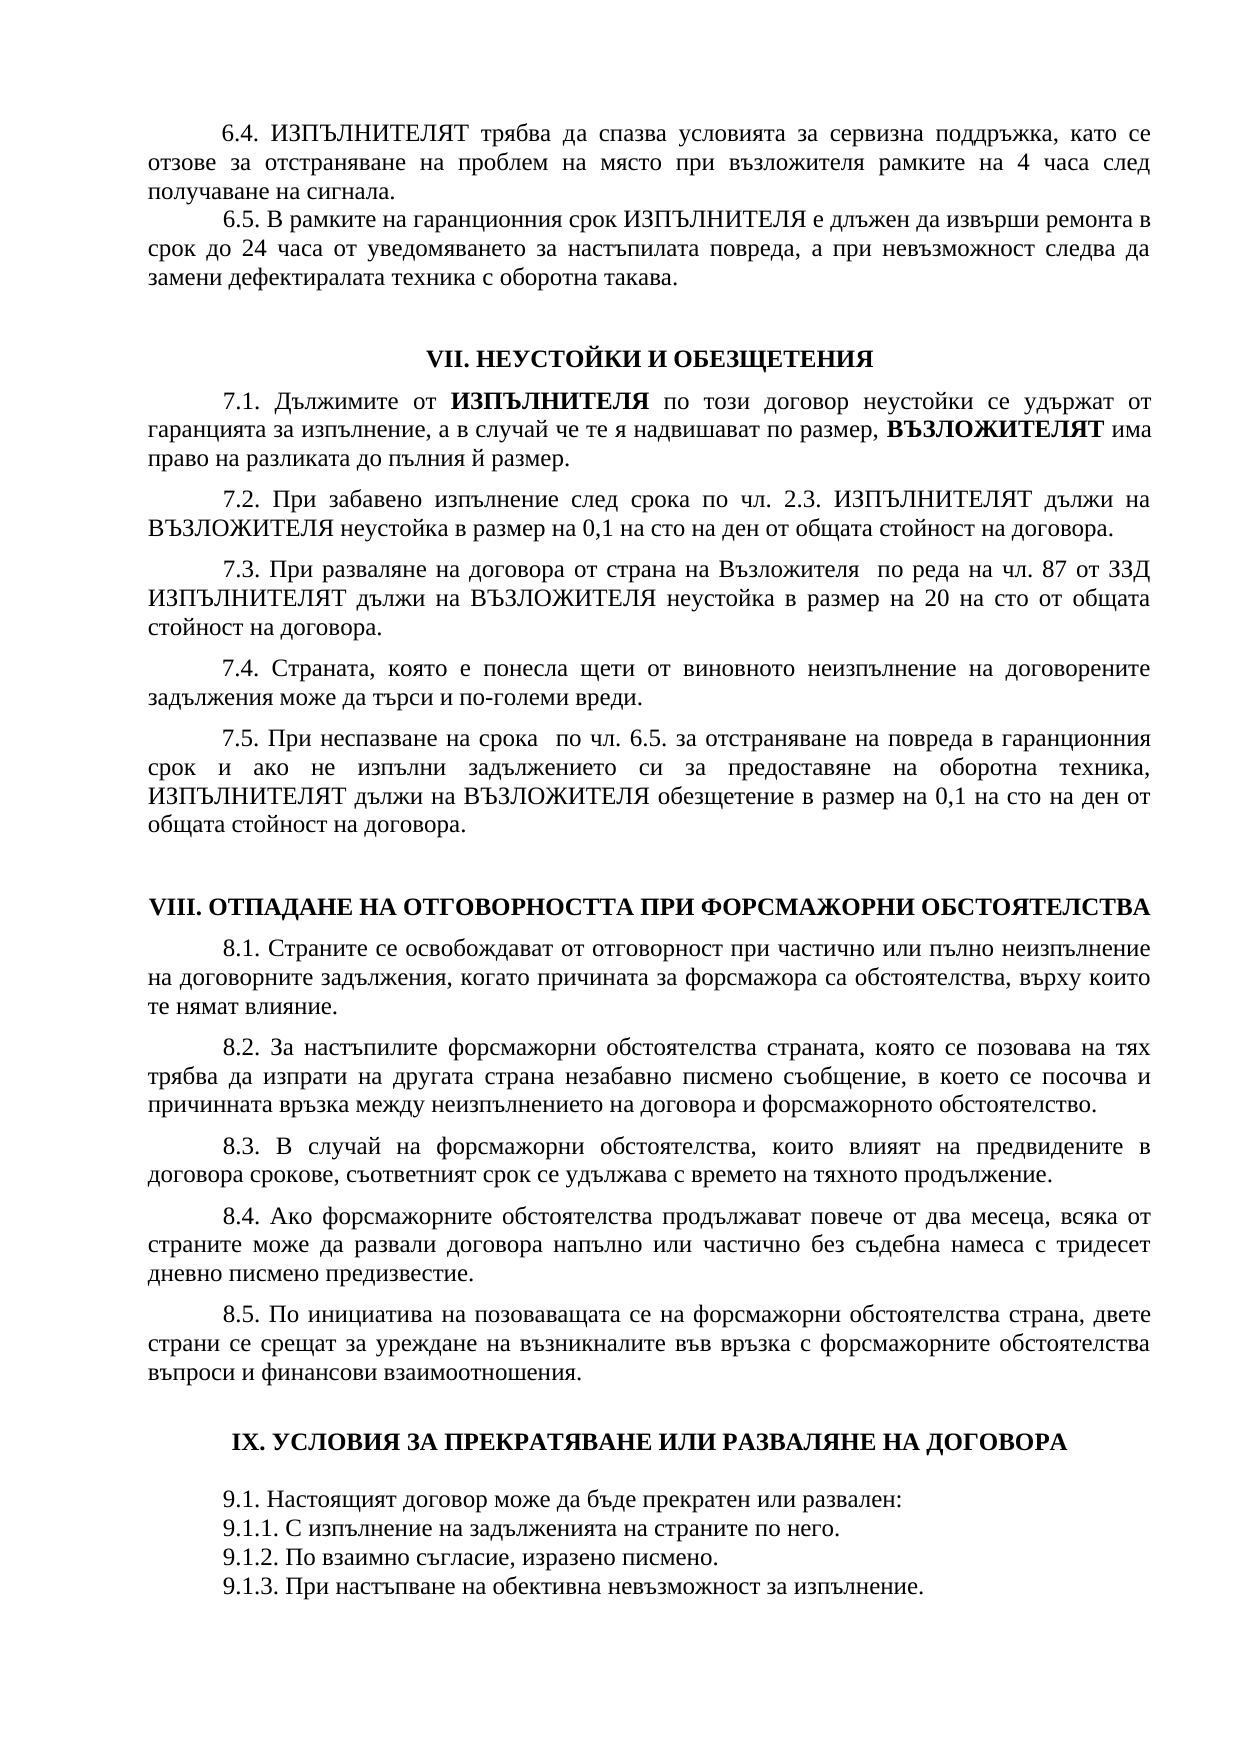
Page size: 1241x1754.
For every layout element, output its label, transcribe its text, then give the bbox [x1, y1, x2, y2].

text 6.4. ИЗПЪЛНИТЕЛЯТ трябва да спазва условията за сервизна поддръжка, като се отзове за отстраняване на проблем на място при възложителя рамките на 4 часа след получаване на сигнала. [148, 118, 1152, 204]
text 7.4. Страната, която е понесла щети от виновното неизпълнение на договорените задължения може да търси и по-големи вреди. [148, 653, 1152, 711]
text 9.1.3. При настъпване на обективна невъзможност за изпълнение. [185, 1571, 1152, 1599]
text 9.1.2. По взаимно съгласие, изразено писмено. [185, 1542, 1152, 1571]
text VІІI. ОТПАДАНЕ НА ОТГОВОРНОСТТА ПРИ ФОРСМАЖОРНИ ОБСТОЯТЕЛСТВА [148, 892, 1152, 921]
text 9.1. Настоящият договор може да бъде прекратен или развален: [148, 1484, 1152, 1513]
text VІІ. НЕУСТОЙКИ И ОБЕЗЩЕТЕНИЯ [148, 344, 1152, 373]
text 7.3. При разваляне на договора от страна на Възложителя по реда на чл. 87 от ЗЗД ИЗПЪЛНИТЕЛЯТ дължи на ВЪЗЛОЖИТЕЛЯ неустойка в размер на 20 на сто от общата стойност на договора. [148, 554, 1152, 641]
text 7.1. Дължимите от ИЗПЪЛНИТЕЛЯ по този договор неустойки се удържат от гаранцията за изпълнение, а в случай че те я надвишават по размер, ВЪЗЛОЖИТЕЛЯТ има право на разликата до пълния й размер. [148, 386, 1152, 472]
text 8.4. Ако форсмажорните обстоятелства продължават повече от два месеца, всяка от страните може да развали договора напълно или частично без съдебна намеса с тридесет дневно писмено предизвестие. [148, 1201, 1152, 1287]
text 8.5. По инициатива на позоваващата се на форсмажорни обстоятелства страна, двете страни се срещат за уреждане на възникналите във връзка с форсмажорните обстоятелства въпроси и финансови взаимоотношения. [148, 1299, 1152, 1386]
text 6.5. В рамките на гаранционния срок ИЗПЪЛНИТЕЛЯ е длъжен да извърши ремонта в срок до 24 часа от уведомяването за настъпилата повреда, а при невъзможност следва да замени дефектиралата техника с оборотна такава. [148, 204, 1152, 291]
text 9.1.1. С изпълнение на задълженията на страните по него. [185, 1513, 1152, 1542]
text IX. УСЛОВИЯ ЗА ПРЕКРАТЯВАНЕ ИЛИ РАЗВАЛЯНЕ НА ДОГОВОРА [148, 1427, 1152, 1456]
text 8.2. За настъпилите форсмажорни обстоятелства страната, която се позовава на тях трябва да изпрати на другата страна незабавно писмено съобщение, в което се посочва и причинната връзка между неизпълнението на договора и форсмажорното обстоятелство. [148, 1032, 1152, 1118]
text 8.3. В случай на форсмажорни обстоятелства, които влияят на предвидените в договора срокове, съответният срок се удължава с времето на тяхното продължение. [148, 1131, 1152, 1188]
text 8.1. Страните се освобождават от отговорност при частично или пълно неизпълнение на договорните задължения, когато причината за форсмажора са обстоятелства, върху които те нямат влияние. [148, 933, 1152, 1019]
text 7.5. При неспазване на срока по чл. 6.5. за отстраняване на повреда в гаранционния срок и ако не изпълни задължението си за предоставяне на оборотна техника, ИЗПЪЛНИТЕЛЯТ дължи на ВЪЗЛОЖИТЕЛЯ обезщетение в размер на 0,1 на сто на ден от общата стойност на договора. [148, 723, 1152, 838]
text 7.2. При забавено изпълнение след срока по чл. 2.3. ИЗПЪЛНИТЕЛЯТ дължи на ВЪЗЛОЖИТЕЛЯ неустойка в размер на 0,1 на сто на ден от общата стойност на договора. [148, 484, 1152, 542]
